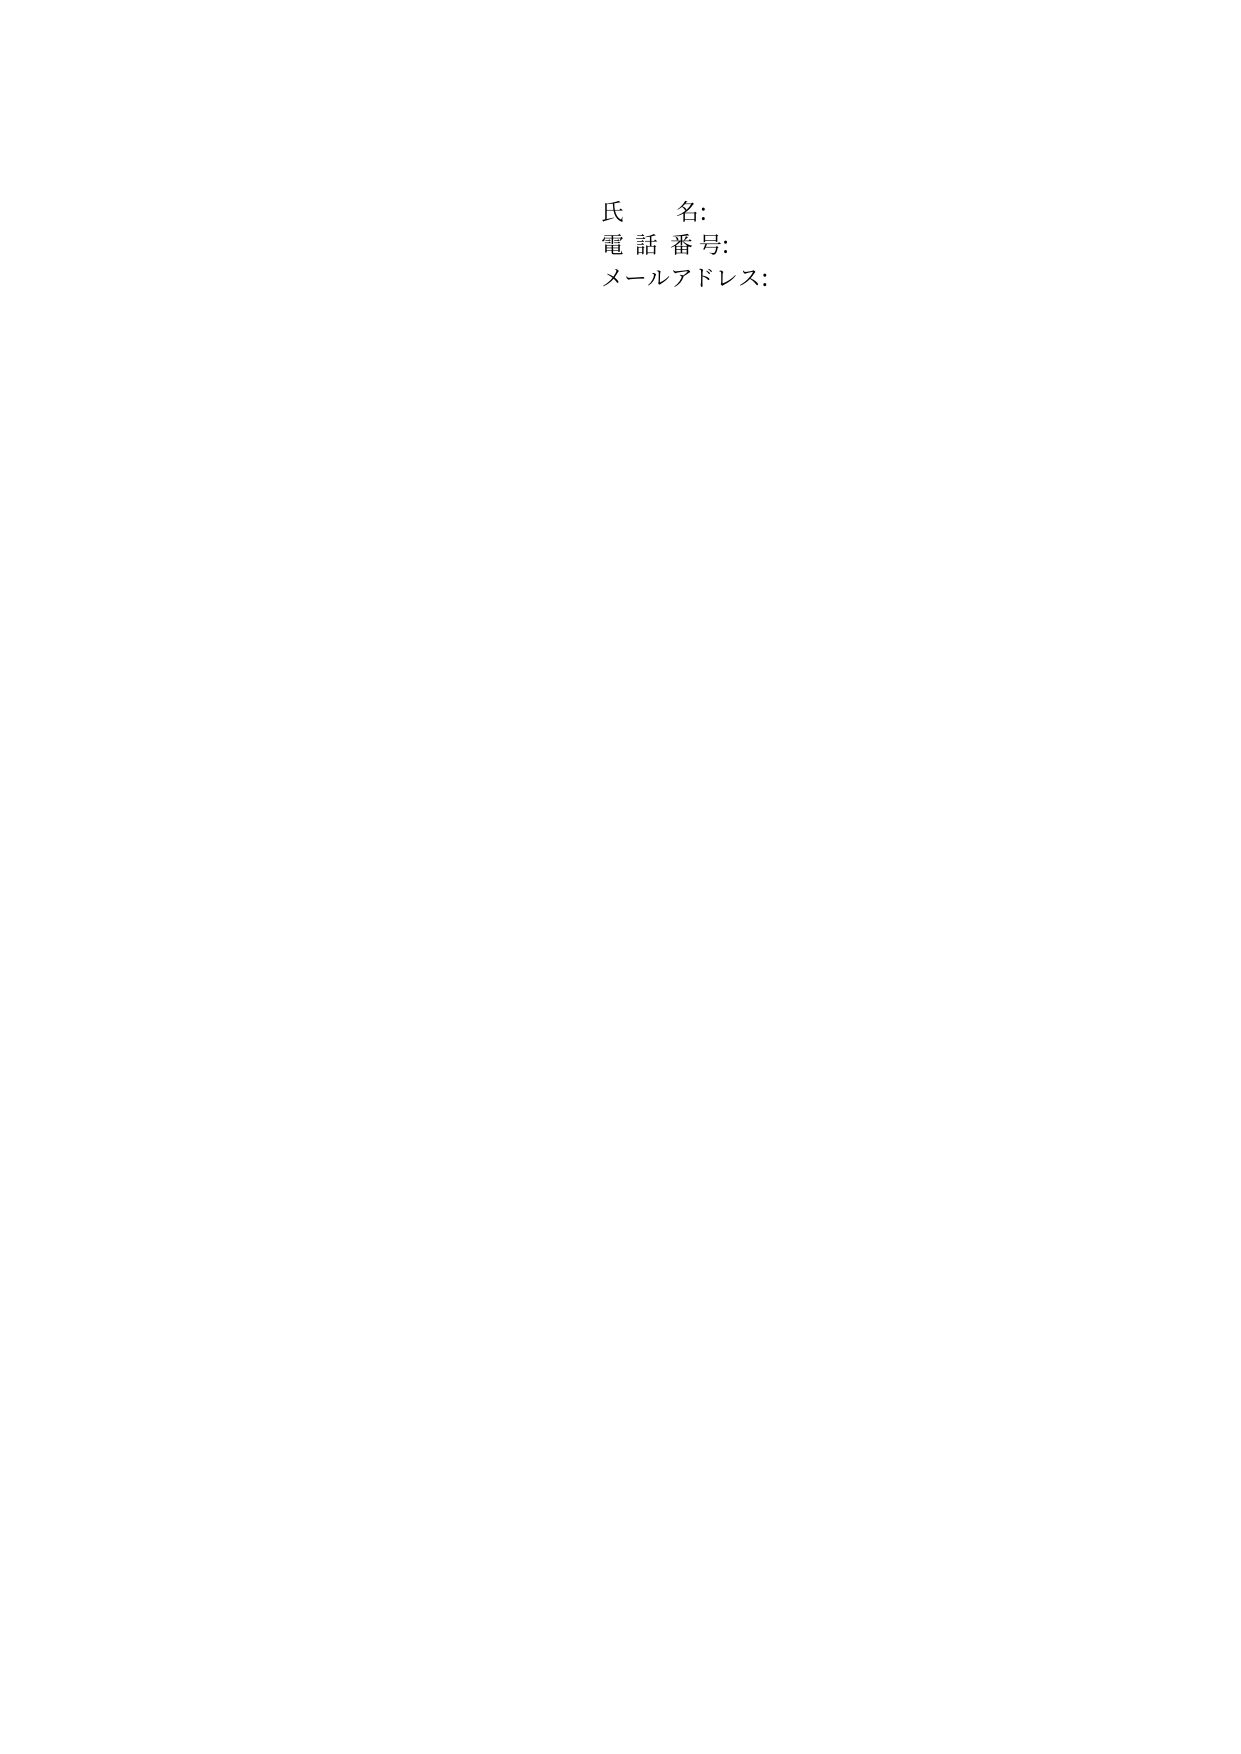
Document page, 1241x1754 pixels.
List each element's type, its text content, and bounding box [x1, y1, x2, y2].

text メールアドレス: [177, 260, 1063, 294]
text 氏 名: [177, 194, 1063, 227]
text 電 話 番 号: [177, 227, 1063, 260]
